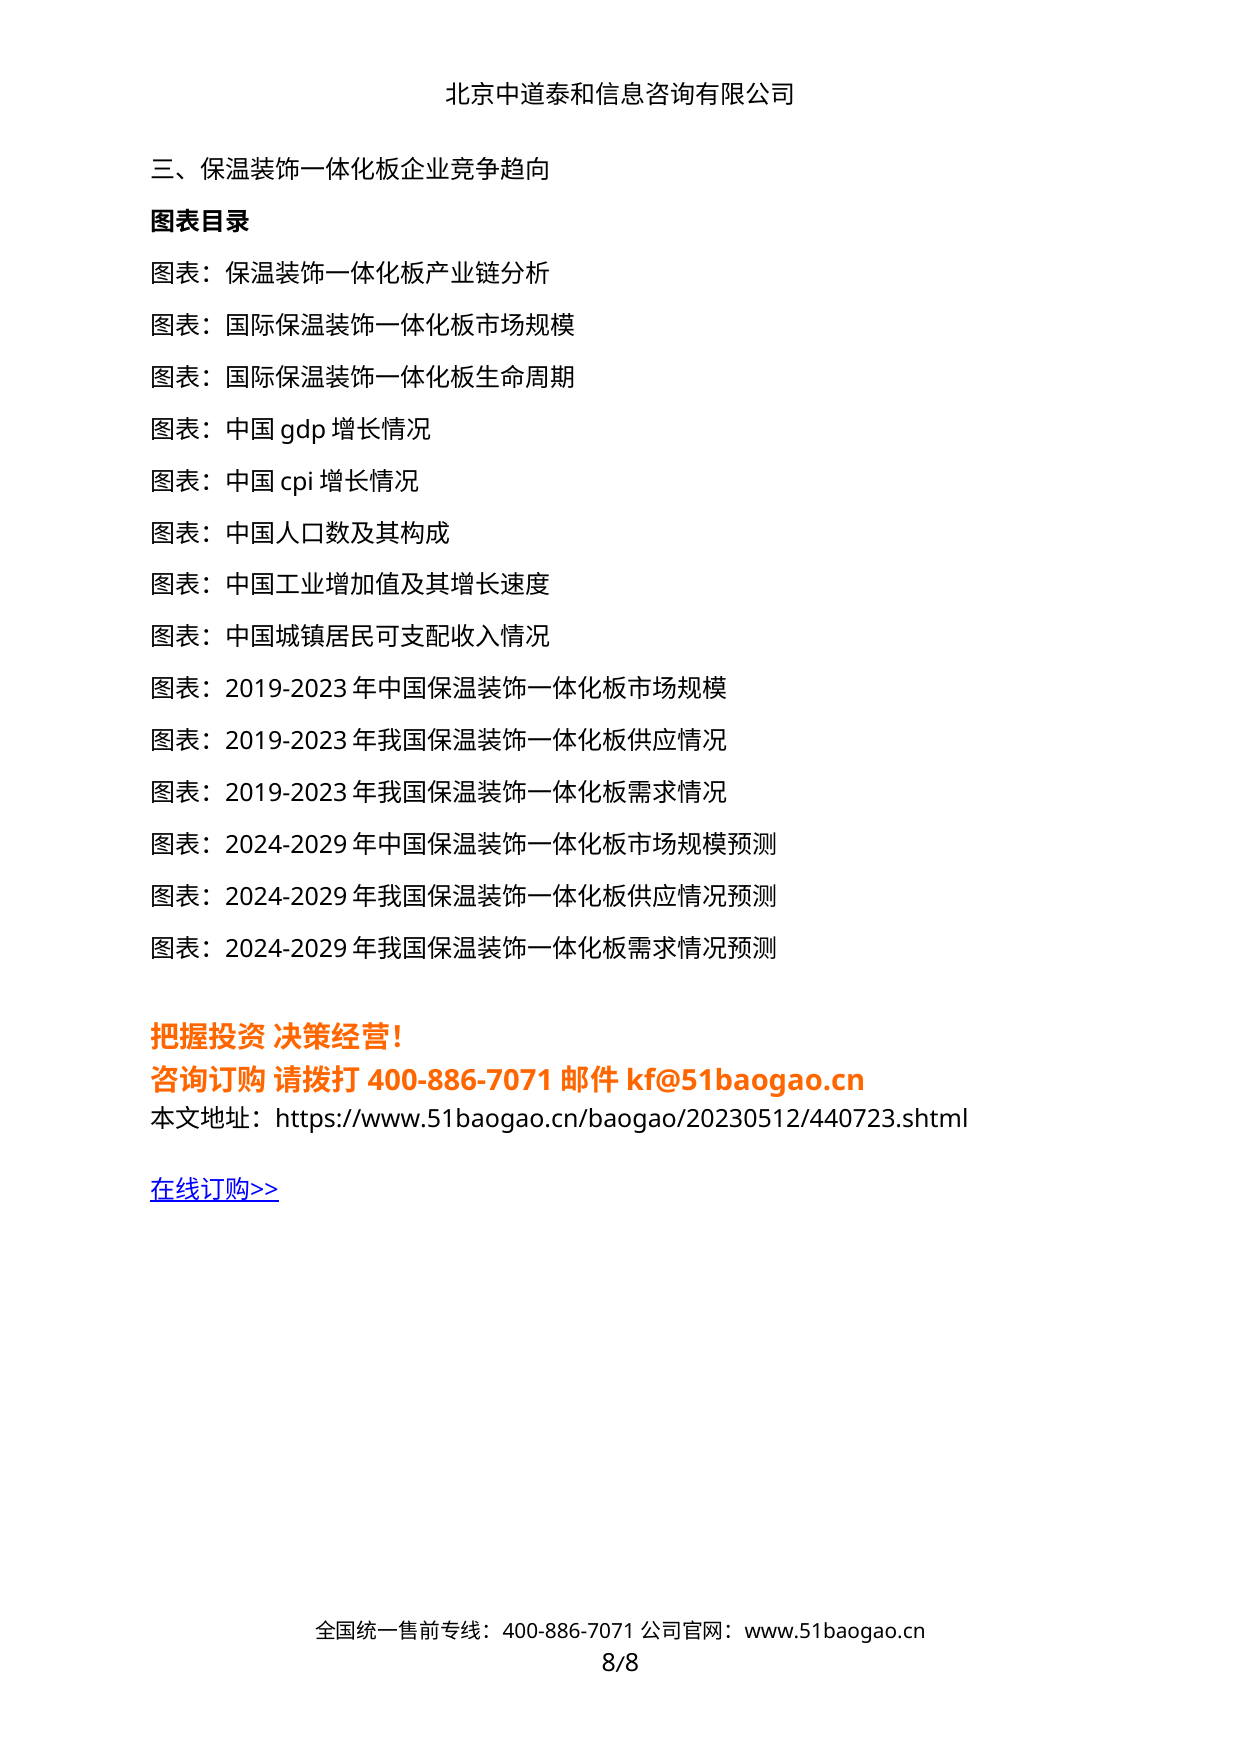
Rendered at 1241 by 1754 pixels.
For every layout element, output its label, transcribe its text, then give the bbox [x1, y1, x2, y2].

text 图表目录 [150, 202, 1090, 238]
text 图表：2024-2029年中国保温装饰一体化板市场规模预测 [150, 824, 1090, 861]
text 图表：中国工业增加值及其增长速度 [150, 565, 1090, 601]
text 图表：中国gdp增长情况 [150, 409, 1090, 446]
text 图表：中国城镇居民可支配收入情况 [150, 617, 1090, 653]
text 图表：2019-2023年我国保温装饰一体化板供应情况 [150, 721, 1090, 757]
text 图表：2019-2023年我国保温装饰一体化板需求情况 [150, 772, 1090, 809]
text 在线订购>> [150, 1135, 1090, 1205]
text 图表：保温装饰一体化板产业链分析 [150, 254, 1090, 290]
text 图表：中国人口数及其构成 [150, 513, 1090, 549]
text 图表：2019-2023年中国保温装饰一体化板市场规模 [150, 669, 1090, 705]
text 图表：中国cpi增长情况 [150, 461, 1090, 497]
text 图表：2024-2029年我国保温装饰一体化板供应情况预测 [150, 876, 1090, 912]
text 图表：国际保温装饰一体化板市场规模 [150, 306, 1090, 342]
text 图表：国际保温装饰一体化板生命周期 [150, 357, 1090, 394]
text 三、保温装饰一体化板企业竞争趋向 [150, 150, 1090, 186]
text 把握投资 决策经营！咨询订购 请拨打 400-886-7071 邮件 kf@51baogao.cn本文地址：https://www.51baogao.cn/baogao/20230512/440723.shtml [150, 980, 1090, 1135]
text 图表：2024-2029年我国保温装饰一体化板需求情况预测 [150, 928, 1090, 964]
